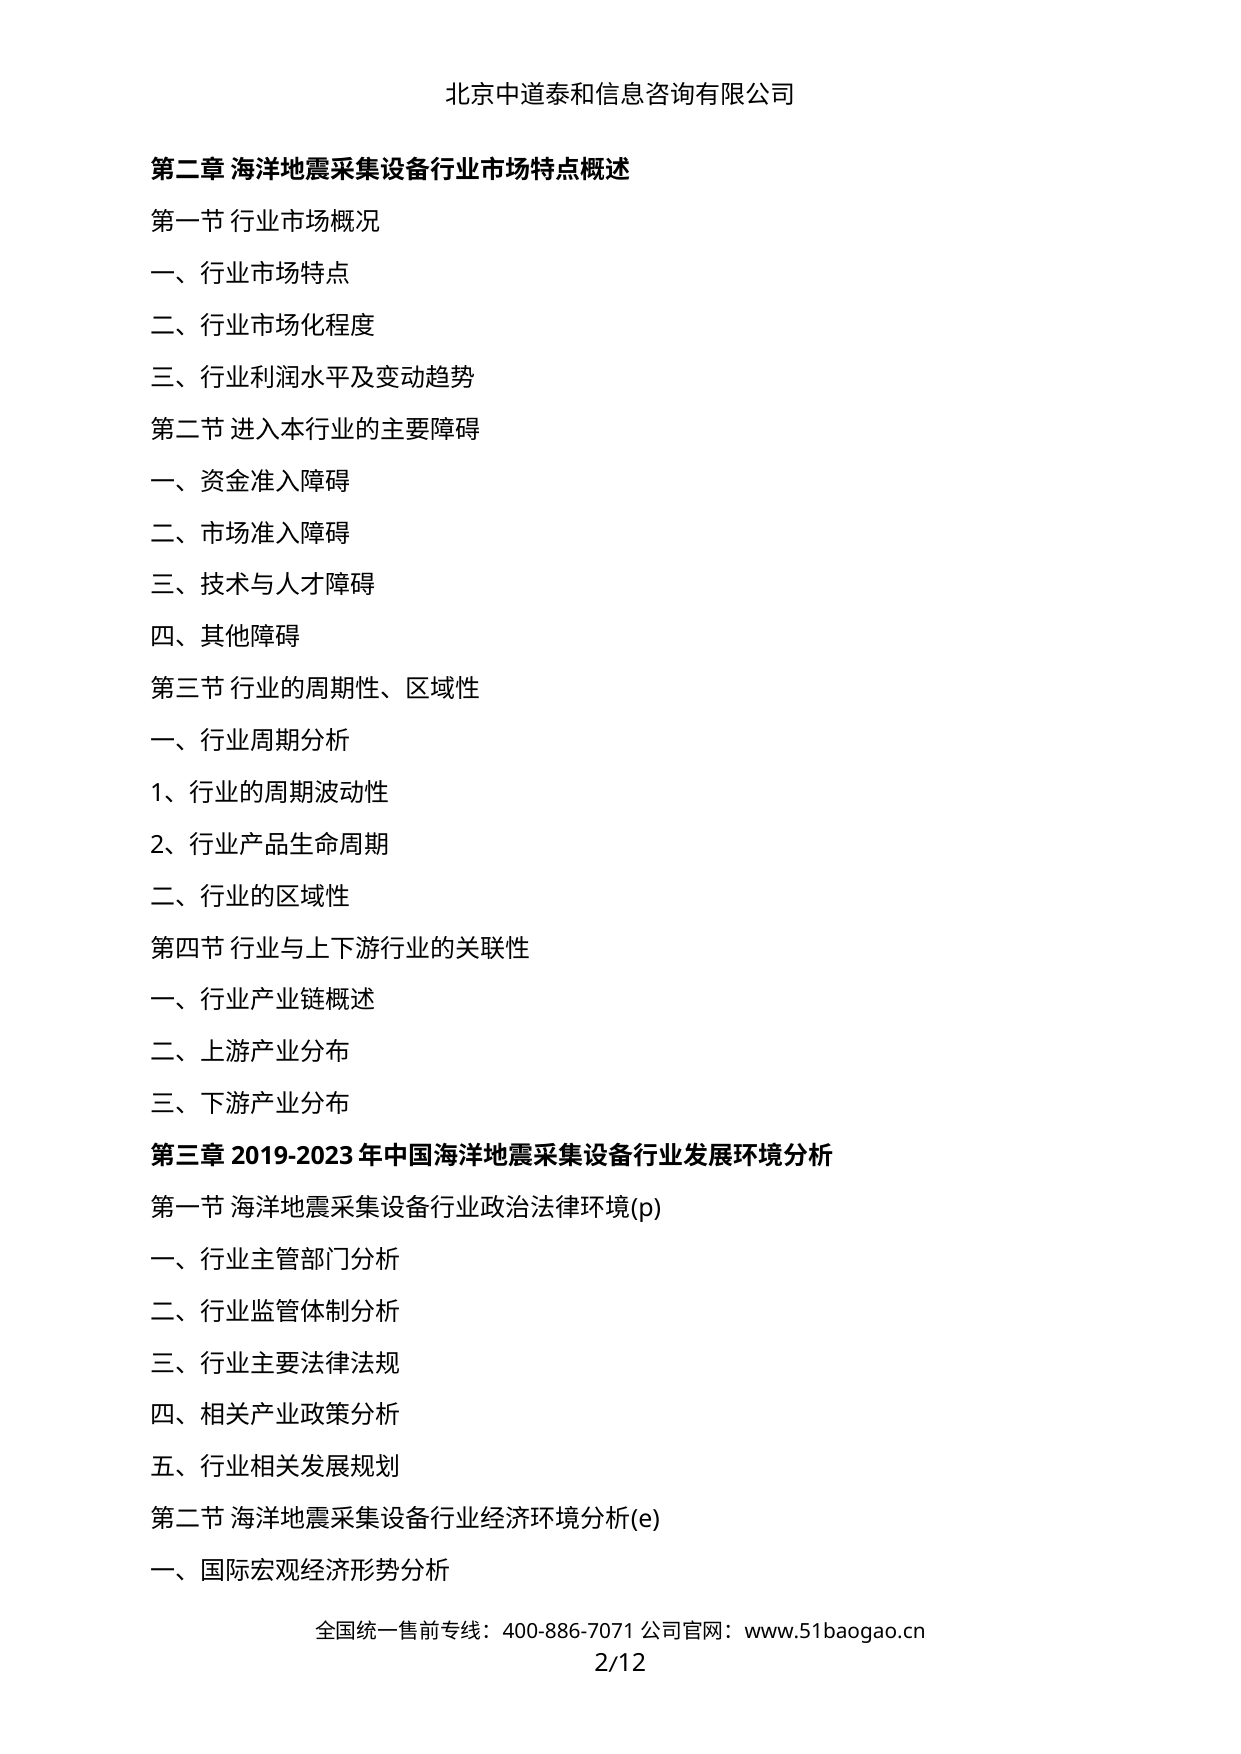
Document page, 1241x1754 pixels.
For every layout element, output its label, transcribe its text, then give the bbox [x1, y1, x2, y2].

text 第二章 海洋地震采集设备行业市场特点概述 [150, 150, 1090, 186]
text 一、国际宏观经济形势分析 [150, 1551, 1090, 1587]
text 第二节 进入本行业的主要障碍 [150, 409, 1090, 446]
text 第四节 行业与上下游行业的关联性 [150, 928, 1090, 964]
text 一、行业产业链概述 [150, 980, 1090, 1016]
text 二、行业监管体制分析 [150, 1291, 1090, 1327]
text 第一节 海洋地震采集设备行业政治法律环境(p) [150, 1187, 1090, 1224]
text 第二节 海洋地震采集设备行业经济环境分析(e) [150, 1499, 1090, 1535]
text 2、行业产品生命周期 [150, 824, 1090, 861]
text 四、相关产业政策分析 [150, 1395, 1090, 1431]
text 一、资金准入障碍 [150, 461, 1090, 497]
text 第三节 行业的周期性、区域性 [150, 669, 1090, 705]
text 四、其他障碍 [150, 617, 1090, 653]
text 一、行业主管部门分析 [150, 1239, 1090, 1276]
text 第三章 2019-2023年中国海洋地震采集设备行业发展环境分析 [150, 1136, 1090, 1172]
text 二、行业的区域性 [150, 876, 1090, 912]
text 一、行业周期分析 [150, 721, 1090, 757]
text 一、行业市场特点 [150, 254, 1090, 290]
text 三、行业利润水平及变动趋势 [150, 357, 1090, 394]
text 1、行业的周期波动性 [150, 772, 1090, 809]
text 二、上游产业分布 [150, 1032, 1090, 1068]
text 三、行业主要法律法规 [150, 1343, 1090, 1379]
text 三、技术与人才障碍 [150, 565, 1090, 601]
text 二、市场准入障碍 [150, 513, 1090, 549]
text 二、行业市场化程度 [150, 306, 1090, 342]
text 三、下游产业分布 [150, 1084, 1090, 1120]
text 五、行业相关发展规划 [150, 1447, 1090, 1483]
text 第一节 行业市场概况 [150, 202, 1090, 238]
